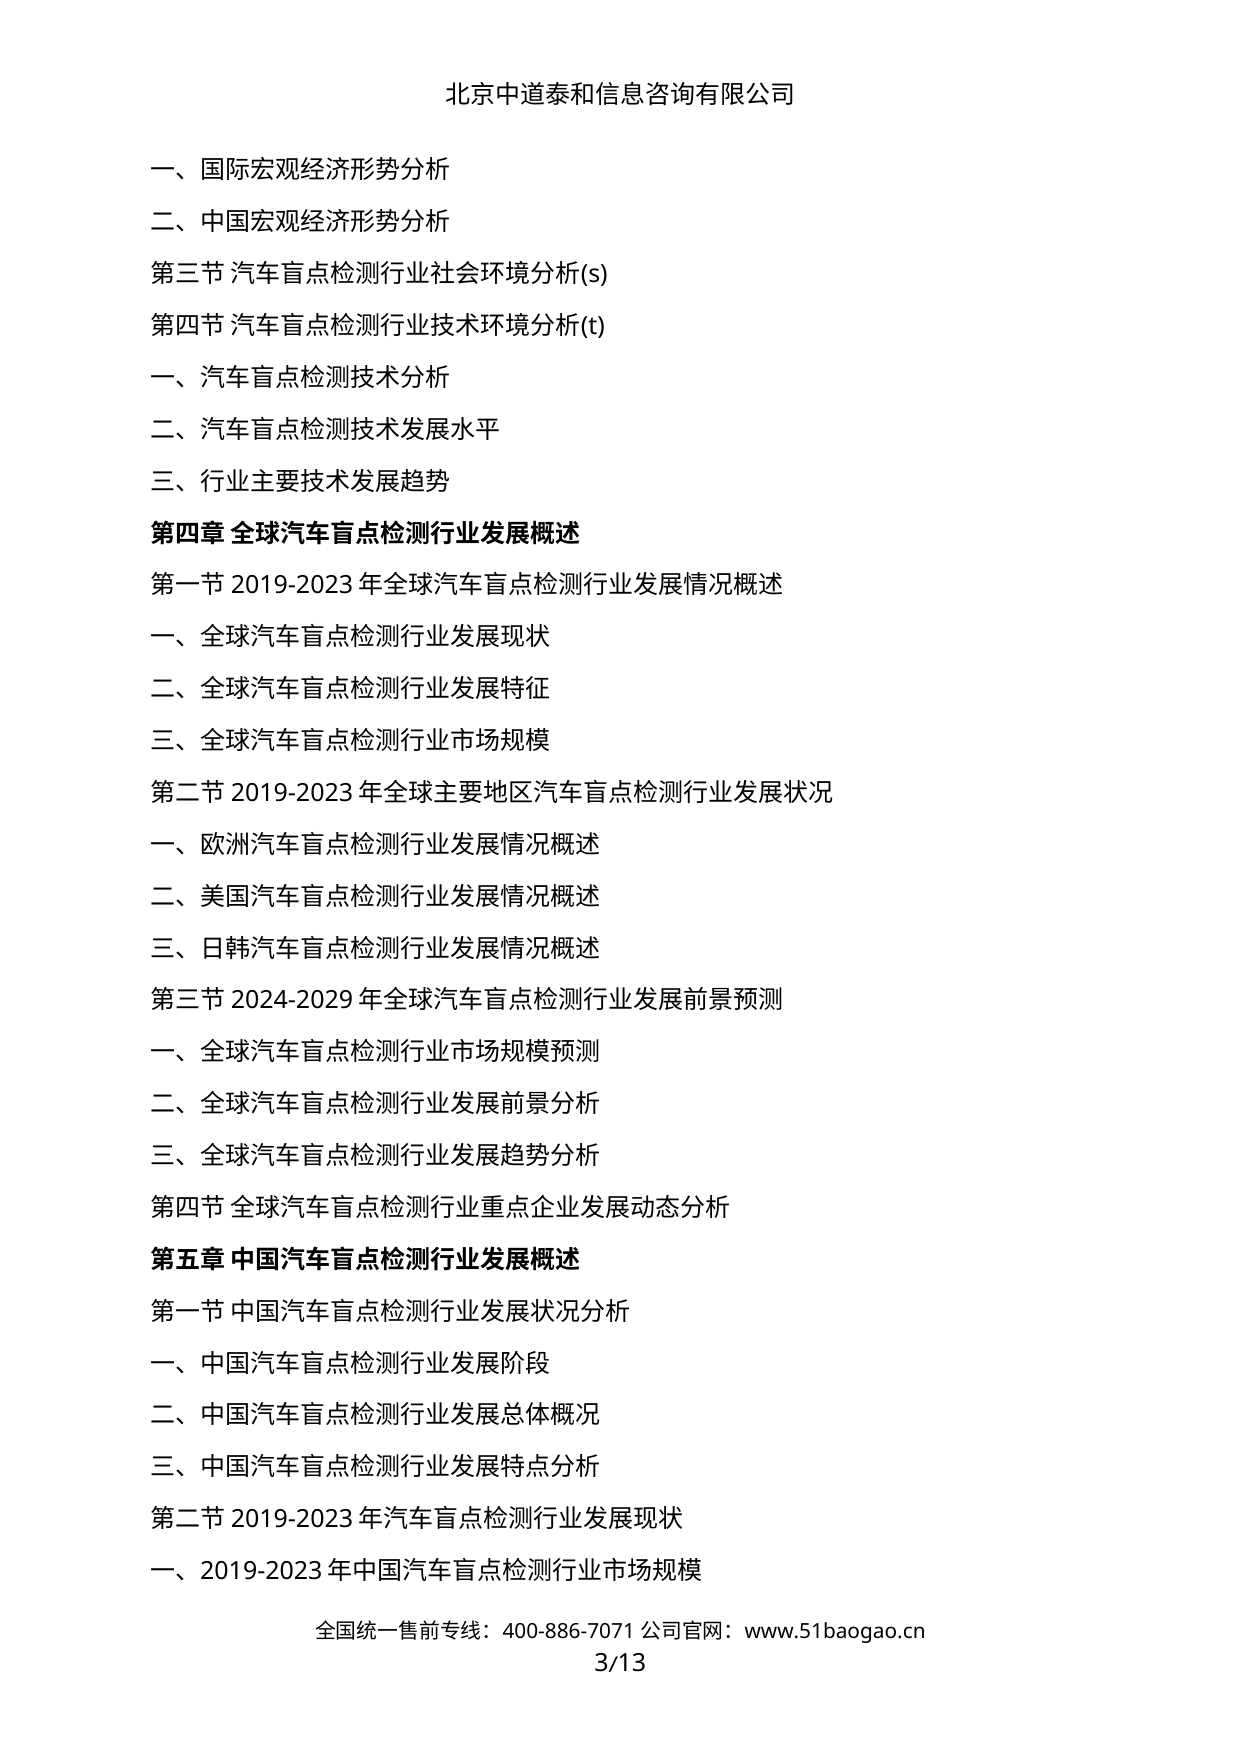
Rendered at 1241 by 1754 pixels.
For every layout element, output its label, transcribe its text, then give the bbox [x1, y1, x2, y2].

text 第四节 全球汽车盲点检测行业重点企业发展动态分析 [150, 1187, 1090, 1224]
text 三、行业主要技术发展趋势 [150, 461, 1090, 497]
text 一、2019-2023年中国汽车盲点检测行业市场规模 [150, 1551, 1090, 1587]
text 第四章 全球汽车盲点检测行业发展概述 [150, 513, 1090, 549]
text 二、全球汽车盲点检测行业发展特征 [150, 669, 1090, 705]
text 一、欧洲汽车盲点检测行业发展情况概述 [150, 824, 1090, 861]
text 三、全球汽车盲点检测行业市场规模 [150, 721, 1090, 757]
text 一、汽车盲点检测技术分析 [150, 357, 1090, 394]
text 一、中国汽车盲点检测行业发展阶段 [150, 1343, 1090, 1379]
text 第四节 汽车盲点检测行业技术环境分析(t) [150, 306, 1090, 342]
text 二、全球汽车盲点检测行业发展前景分析 [150, 1084, 1090, 1120]
text 二、中国汽车盲点检测行业发展总体概况 [150, 1395, 1090, 1431]
text 第一节 2019-2023年全球汽车盲点检测行业发展情况概述 [150, 565, 1090, 601]
text 一、全球汽车盲点检测行业发展现状 [150, 617, 1090, 653]
text 第二节 2019-2023年汽车盲点检测行业发展现状 [150, 1499, 1090, 1535]
text 一、国际宏观经济形势分析 [150, 150, 1090, 186]
text 第一节 中国汽车盲点检测行业发展状况分析 [150, 1291, 1090, 1327]
text 第五章 中国汽车盲点检测行业发展概述 [150, 1239, 1090, 1276]
text 三、日韩汽车盲点检测行业发展情况概述 [150, 928, 1090, 964]
text 一、全球汽车盲点检测行业市场规模预测 [150, 1032, 1090, 1068]
text 三、全球汽车盲点检测行业发展趋势分析 [150, 1136, 1090, 1172]
text 二、中国宏观经济形势分析 [150, 202, 1090, 238]
text 二、汽车盲点检测技术发展水平 [150, 409, 1090, 446]
text 第二节 2019-2023年全球主要地区汽车盲点检测行业发展状况 [150, 772, 1090, 809]
text 二、美国汽车盲点检测行业发展情况概述 [150, 876, 1090, 912]
text 第三节 汽车盲点检测行业社会环境分析(s) [150, 254, 1090, 290]
text 第三节 2024-2029年全球汽车盲点检测行业发展前景预测 [150, 980, 1090, 1016]
text 三、中国汽车盲点检测行业发展特点分析 [150, 1447, 1090, 1483]
